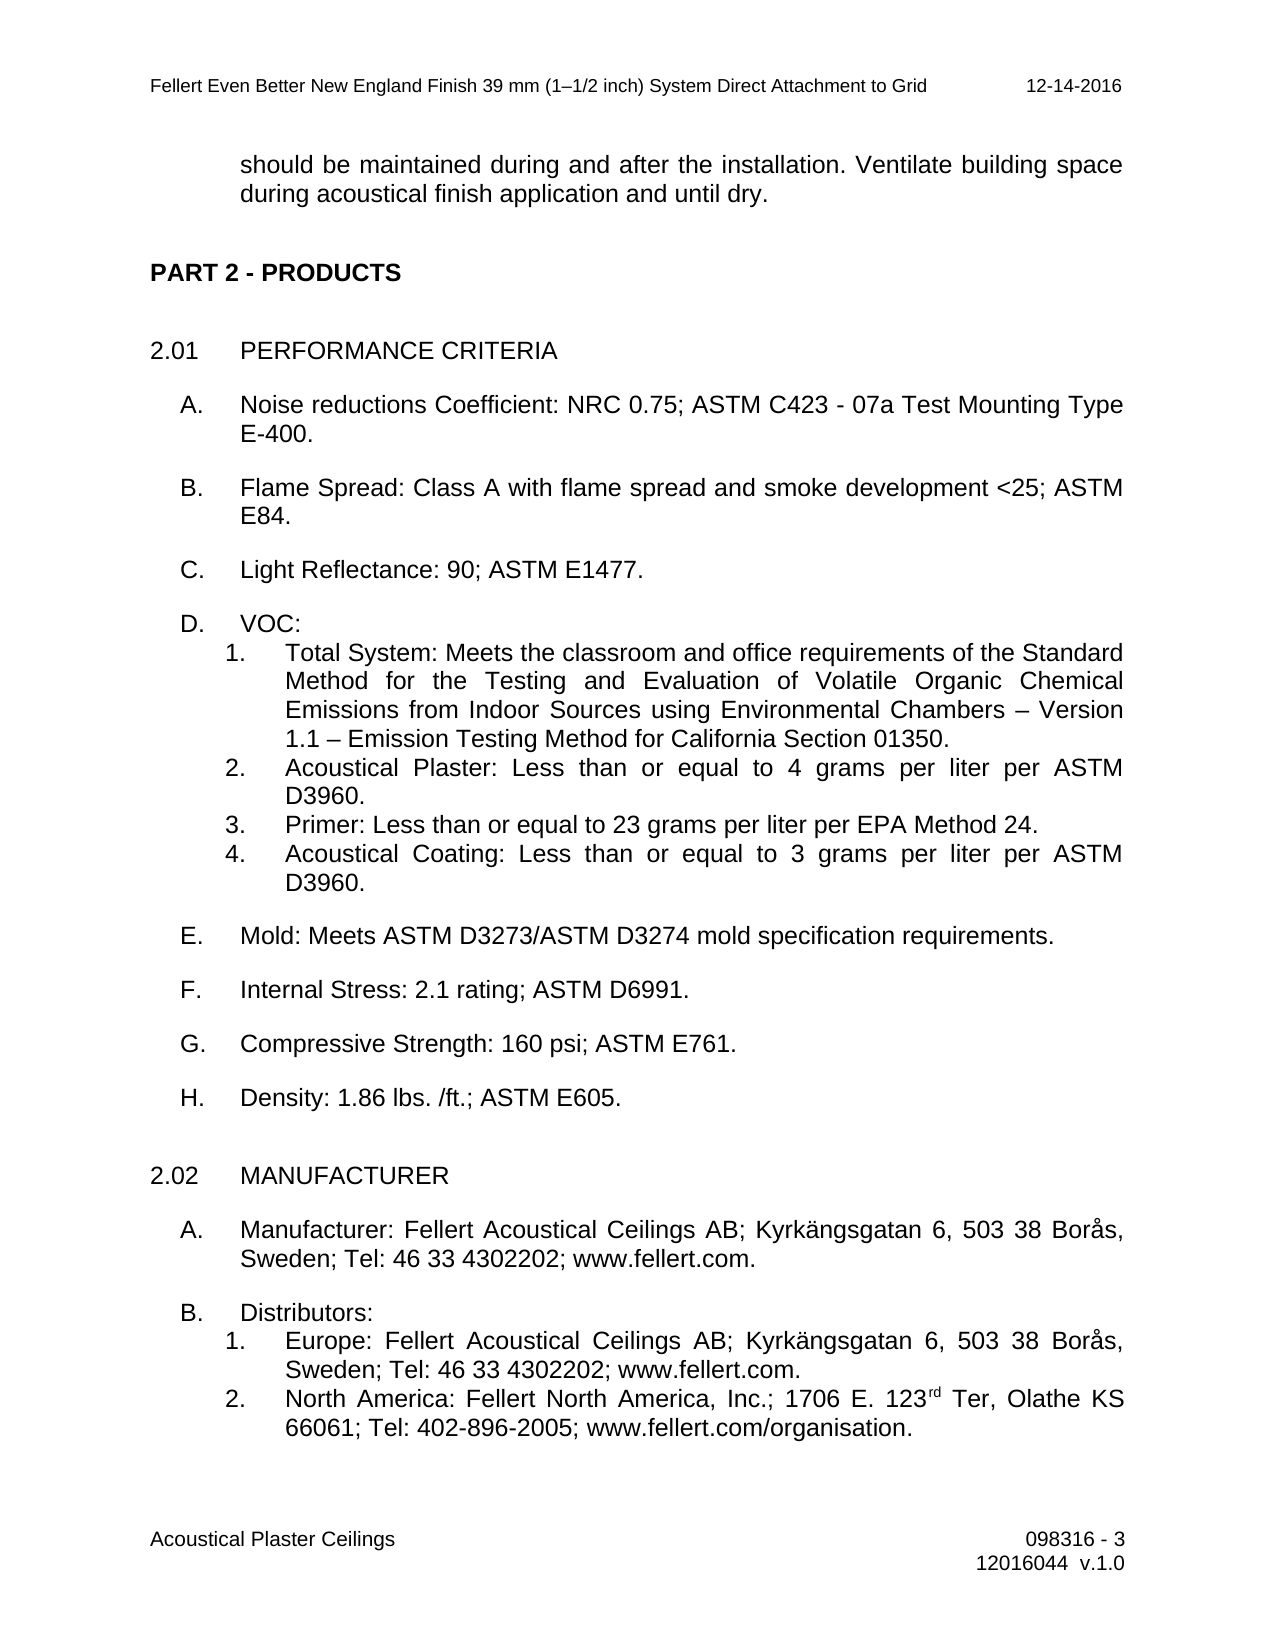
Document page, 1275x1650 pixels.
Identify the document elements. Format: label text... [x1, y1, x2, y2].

text North America: Fellert North America, Inc.; 1706 E. 123rd Ter, Olathe KS 66061; Tel: 402-896-2005; www.fellert.com/organisation. [225, 1384, 1125, 1441]
text Compressive Strength: 160 psi; ASTM E761. [180, 1029, 1125, 1057]
text PERFORMANCE CRITERIA [150, 336, 1125, 365]
text Acoustical Coating: Less than or equal to 3 grams per liter per ASTM D3960. [225, 839, 1125, 896]
text Total System: Meets the classroom and office requirements of the Standard Method for the Testing and Evaluation of Volatile Organic Chemical Emissions from Indoor Sources using Environmental Chambers – Version 1.1 – Emission Testing Method for California Section 01350. [225, 637, 1125, 752]
text VOC: [180, 609, 1125, 637]
text Internal Stress: 2.1 rating; ASTM D6991. [180, 975, 1125, 1004]
text Manufacturer: Fellert Acoustical Ceilings AB; Kyrkängsgatan 6, 503 38 Borås, Sweden; Tel: 46 33 4302202; www.fellert.com. [180, 1215, 1125, 1272]
text Light Reflectance: 90; ASTM E1477. [180, 555, 1125, 584]
text Europe: Fellert Acoustical Ceilings AB; Kyrkängsgatan 6, 503 38 Borås, Sweden; Tel: 46 33 4302202; www.fellert.com. [225, 1326, 1125, 1384]
text MANUFACTURER [150, 1161, 1125, 1190]
text PRODUCTS [150, 257, 1125, 286]
text Noise reductions Coefficient: NRC 0.75; ASTM C423 - 07a Test Mounting Type E-400. [180, 390, 1125, 447]
text Flame Spread: Class A with flame spread and smoke development <25; ASTM E84. [180, 472, 1125, 530]
text Acoustical Plaster: Less than or equal to 4 grams per liter per ASTM D3960. [225, 752, 1125, 810]
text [180, 150, 1125, 207]
text Primer: Less than or equal to 23 grams per liter per EPA Method 24. [225, 810, 1125, 839]
text Distributors: [180, 1297, 1125, 1326]
text Density: 1.86 lbs. /ft.; ASTM E605. [180, 1082, 1125, 1111]
text Mold: Meets ASTM D3273/ASTM D3274 mold specification requirements. [180, 921, 1125, 950]
